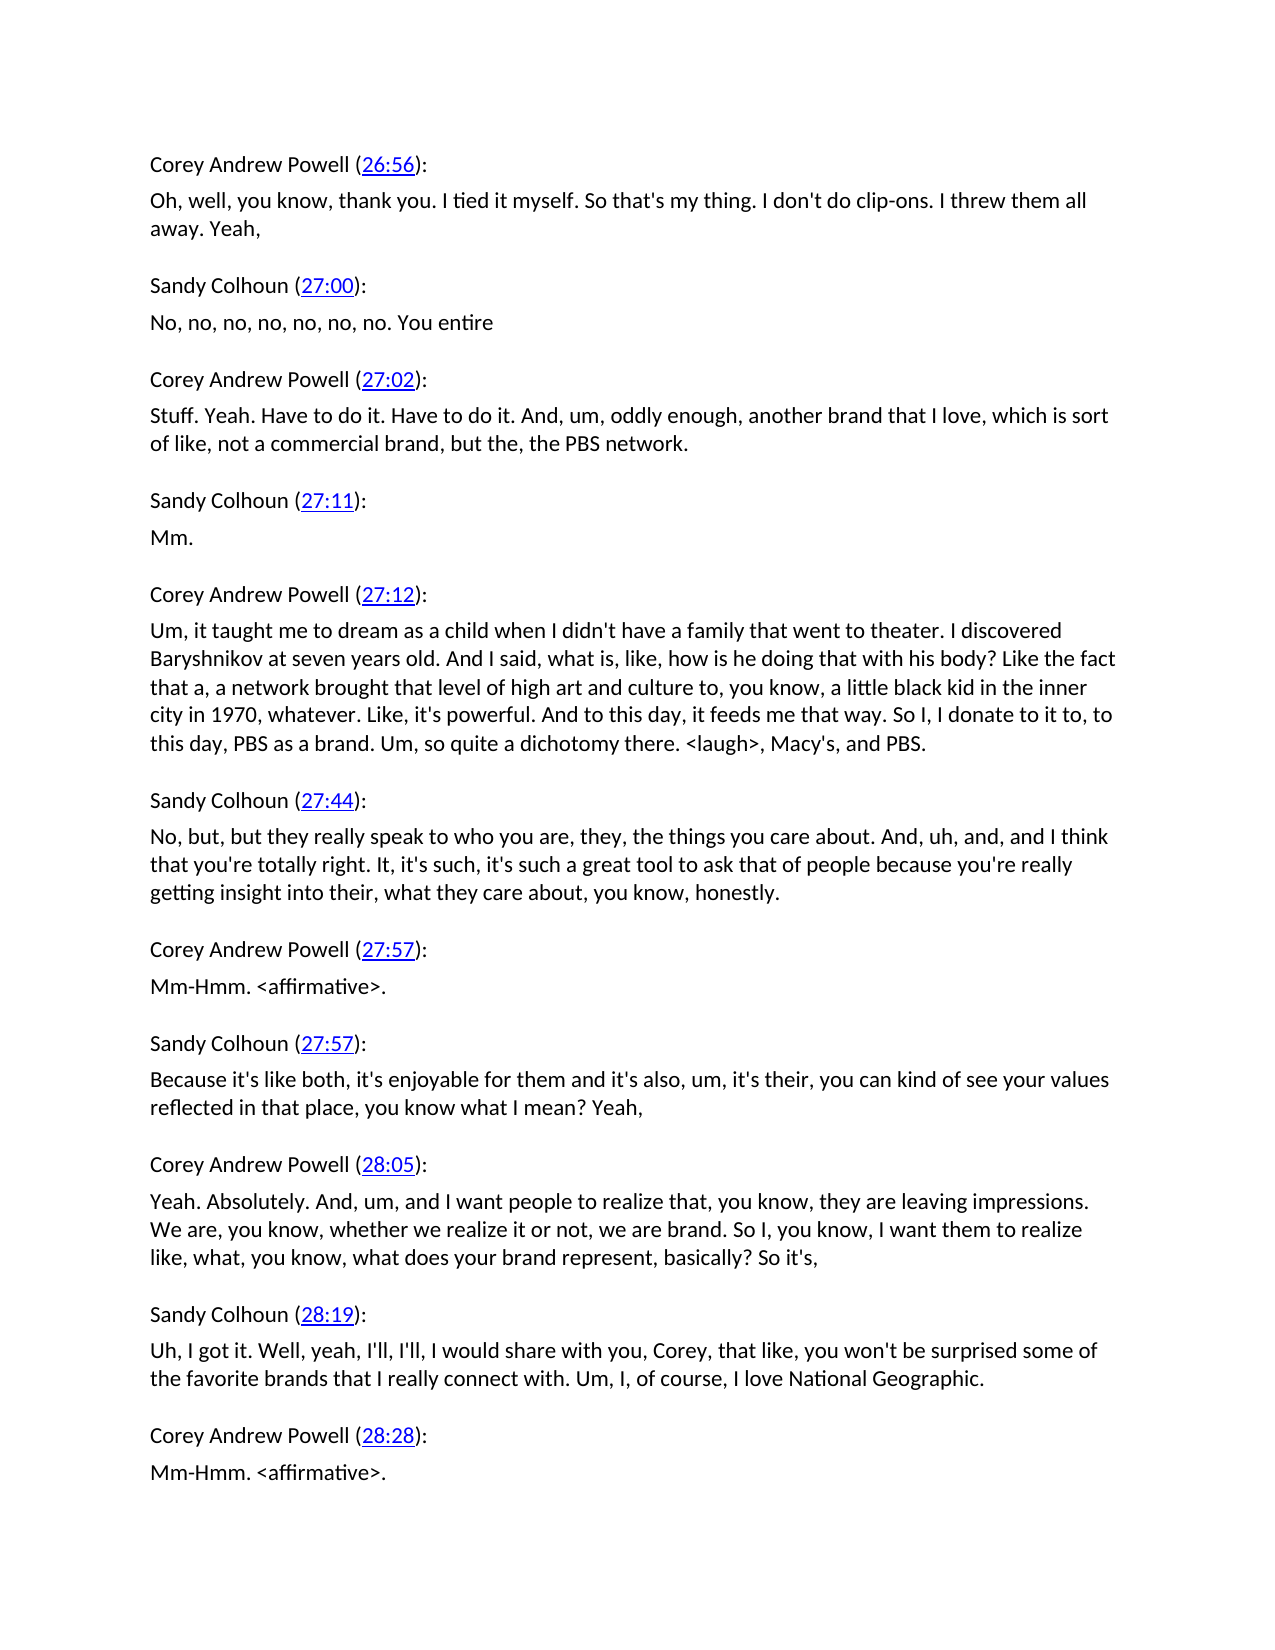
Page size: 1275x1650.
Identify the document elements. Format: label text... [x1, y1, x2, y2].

text Mm-Hmm. <affirmative>. [150, 1458, 1125, 1486]
text Sandy Colhoun (27:00): [150, 272, 1125, 299]
text Mm-Hmm. <affirmative>. [150, 972, 1125, 1000]
text Uh, I got it. Well, yeah, I'll, I'll, I would share with you, Corey, that like, you won't be surprised some of the favorite brands that I really connect with. Um, I, of course, I love National Geographic. [150, 1336, 1125, 1392]
text No, but, but they really speak to who you are, they, the things you care about. And, uh, and, and I think that you're totally right. It, it's such, it's such a great tool to ask that of people because you're really getting insight into their, what they care about, you know, honestly. [150, 822, 1125, 906]
text Mm. [150, 523, 1125, 551]
text Because it's like both, it's enjoyable for them and it's also, um, it's their, you can kind of see your values reflected in that place, you know what I mean? Yeah, [150, 1065, 1125, 1121]
text No, no, no, no, no, no, no. You entire [150, 308, 1125, 336]
text Yeah. Absolutely. And, um, and I want people to realize that, you know, they are leaving impressions. We are, you know, whether we realize it or not, we are brand. So I, you know, I want them to realize like, what, you know, what does your brand represent, basically? So it's, [150, 1187, 1125, 1271]
text Corey Andrew Powell (28:05): [150, 1151, 1125, 1178]
text Corey Andrew Powell (28:28): [150, 1422, 1125, 1450]
text Um, it taught me to dream as a child when I didn't have a family that went to theater. I discovered Baryshnikov at seven years old. And I said, what is, like, how is he doing that with his body? Like the fact that a, a network brought that level of high art and culture to, you know, a little black kid in the inner city in 1970, whatever. Like, it's powerful. And to this day, it feeds me that way. So I, I donate to it to, to this day, PBS as a brand. Um, so quite a dichotomy there. <laugh>, Macy's, and PBS. [150, 617, 1125, 757]
text Stuff. Yeah. Have to do it. Have to do it. And, um, oddly enough, another brand that I love, which is sort of like, not a commercial brand, but the, the PBS network. [150, 401, 1125, 457]
text Corey Andrew Powell (27:12): [150, 580, 1125, 608]
text Sandy Colhoun (27:57): [150, 1029, 1125, 1057]
text Oh, well, you know, thank you. I tied it myself. So that's my thing. I don't do clip-ons. I threw them all away. Yeah, [150, 186, 1125, 242]
text Corey Andrew Powell (27:02): [150, 365, 1125, 393]
text Corey Andrew Powell (27:57): [150, 935, 1125, 963]
text Sandy Colhoun (27:11): [150, 487, 1125, 515]
text Sandy Colhoun (27:44): [150, 786, 1125, 814]
text Sandy Colhoun (28:19): [150, 1300, 1125, 1328]
text Corey Andrew Powell (26:56): [150, 150, 1125, 178]
